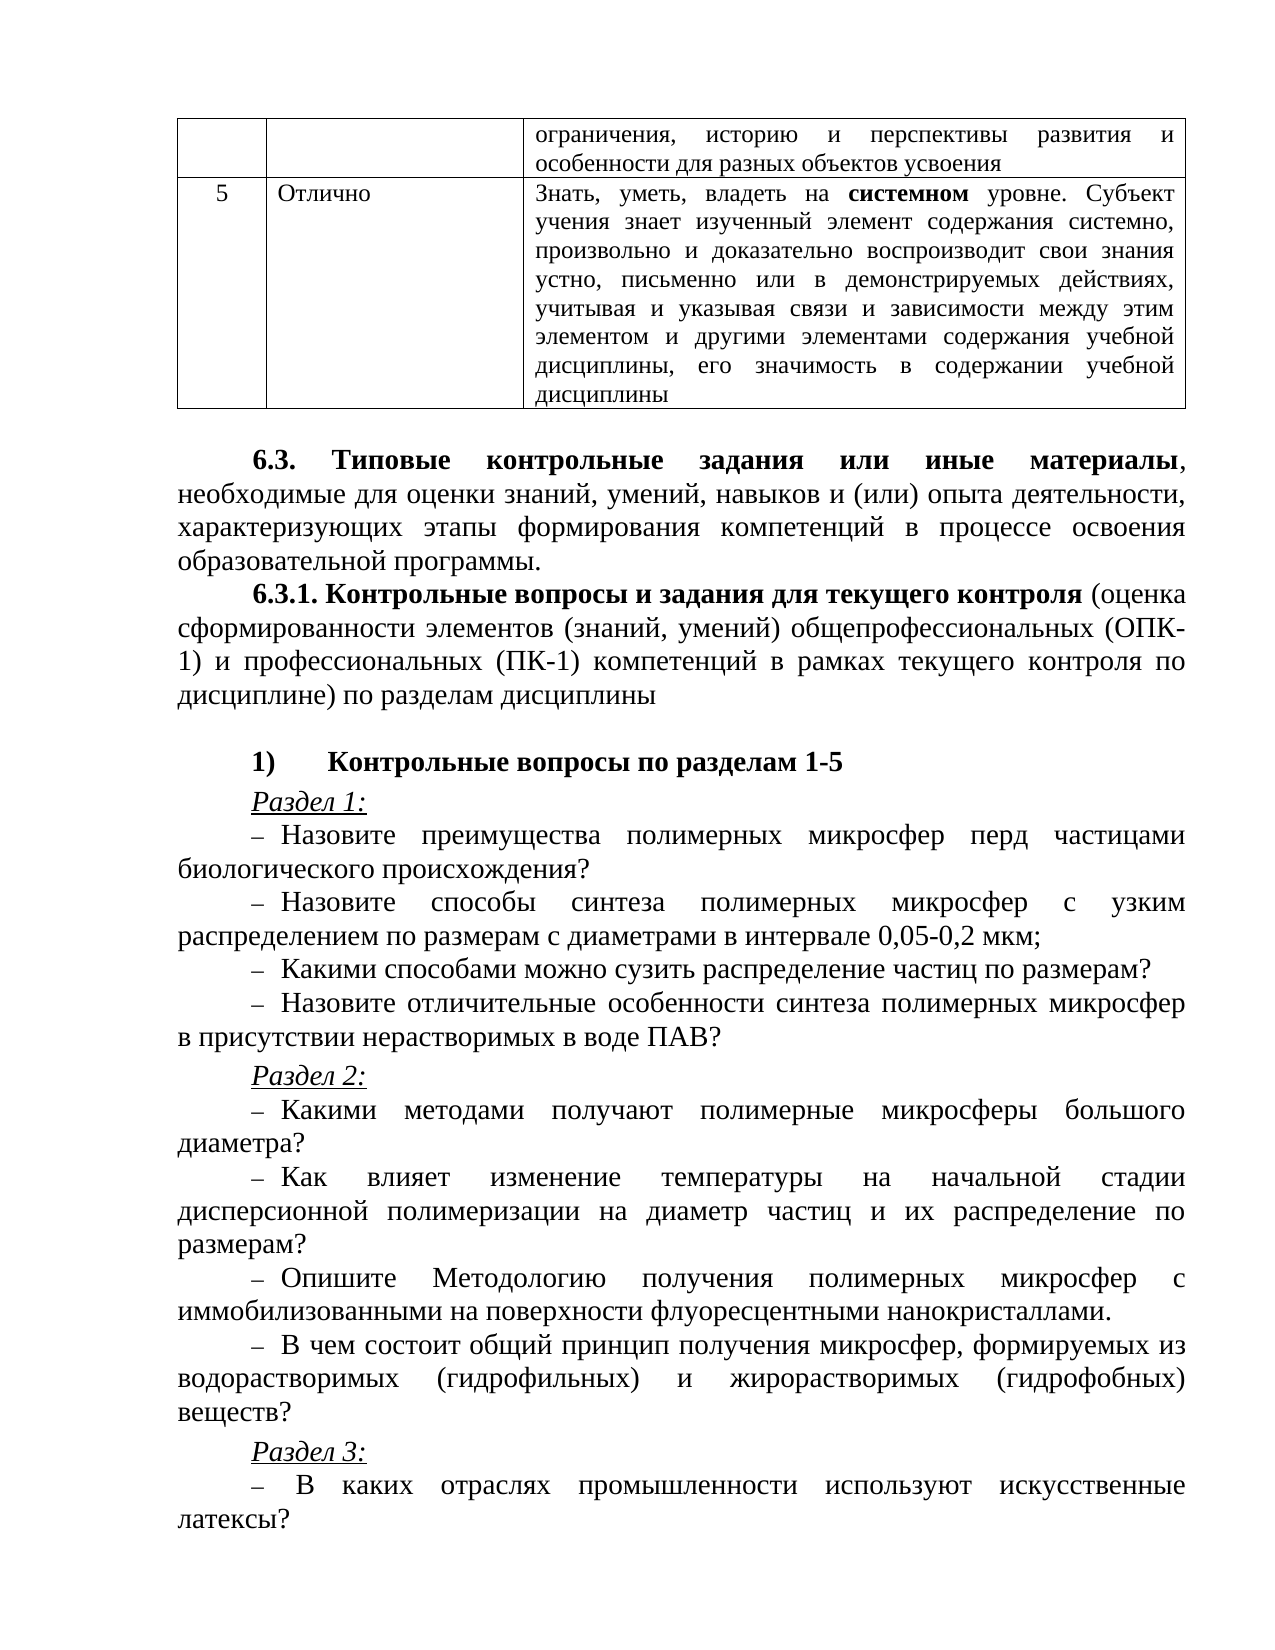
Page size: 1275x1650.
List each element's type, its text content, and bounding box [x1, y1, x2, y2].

text 6.3.1. Контрольные вопросы и задания для текущего контроля (оценка сформированности элементов (знаний, умений) общепрофессиональных (ОПК-1) и профессиональных (ПК-1) компетенций в рамках текущего контроля по дисциплине) по разделам дисциплины [177, 576, 1186, 711]
list В чем состоит общий принцип получения микросфер, формируемых из водорастворимых (гидрофильных) и жирорастворимых (гидрофобных) веществ? [177, 1327, 1186, 1427]
text Раздел 2: [177, 1058, 1186, 1092]
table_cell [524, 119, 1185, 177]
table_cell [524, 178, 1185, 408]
list Какими способами можно сузить распределение частиц по размерам? [177, 952, 1186, 985]
text 6.3. Типовые контрольные задания или иные материалы, необходимые для оценки знаний, умений, навыков и (или) опыта деятельности, характеризующих этапы формирования компетенций в процессе освоения образовательной программы. [177, 442, 1186, 576]
list Назовите способы синтеза полимерных микросфер с узким распределением по размерам с диаметрами в интервале 0,05-0,2 мкм; [177, 884, 1186, 952]
list Назовите преимущества полимерных микросфер перд частицами биологического происхождения? [177, 817, 1186, 884]
list Контрольные вопросы по разделам 1-5 [177, 744, 1186, 778]
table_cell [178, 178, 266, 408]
list Назовите отличительные особенности синтеза полимерных микросфер в присутствии нерастворимых в воде ПАВ? [177, 985, 1186, 1052]
list Опишите Методологию получения полимерных микросфер с иммобилизованными на поверхности флуоресцентными нанокристаллами. [177, 1260, 1186, 1327]
text Раздел 3: [177, 1434, 1186, 1467]
list Какими методами получают полимерные микросферы большого диаметра? [177, 1092, 1186, 1159]
list Как влияет изменение температуры на начальной стадии дисперсионной полимеризации на диаметр частиц и их распределение по размерам? [177, 1159, 1186, 1260]
list В каких отраслях промышленности используют искусственные латексы? [177, 1467, 1186, 1534]
text Раздел 1: [177, 784, 1186, 817]
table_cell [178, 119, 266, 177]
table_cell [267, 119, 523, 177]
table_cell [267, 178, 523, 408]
